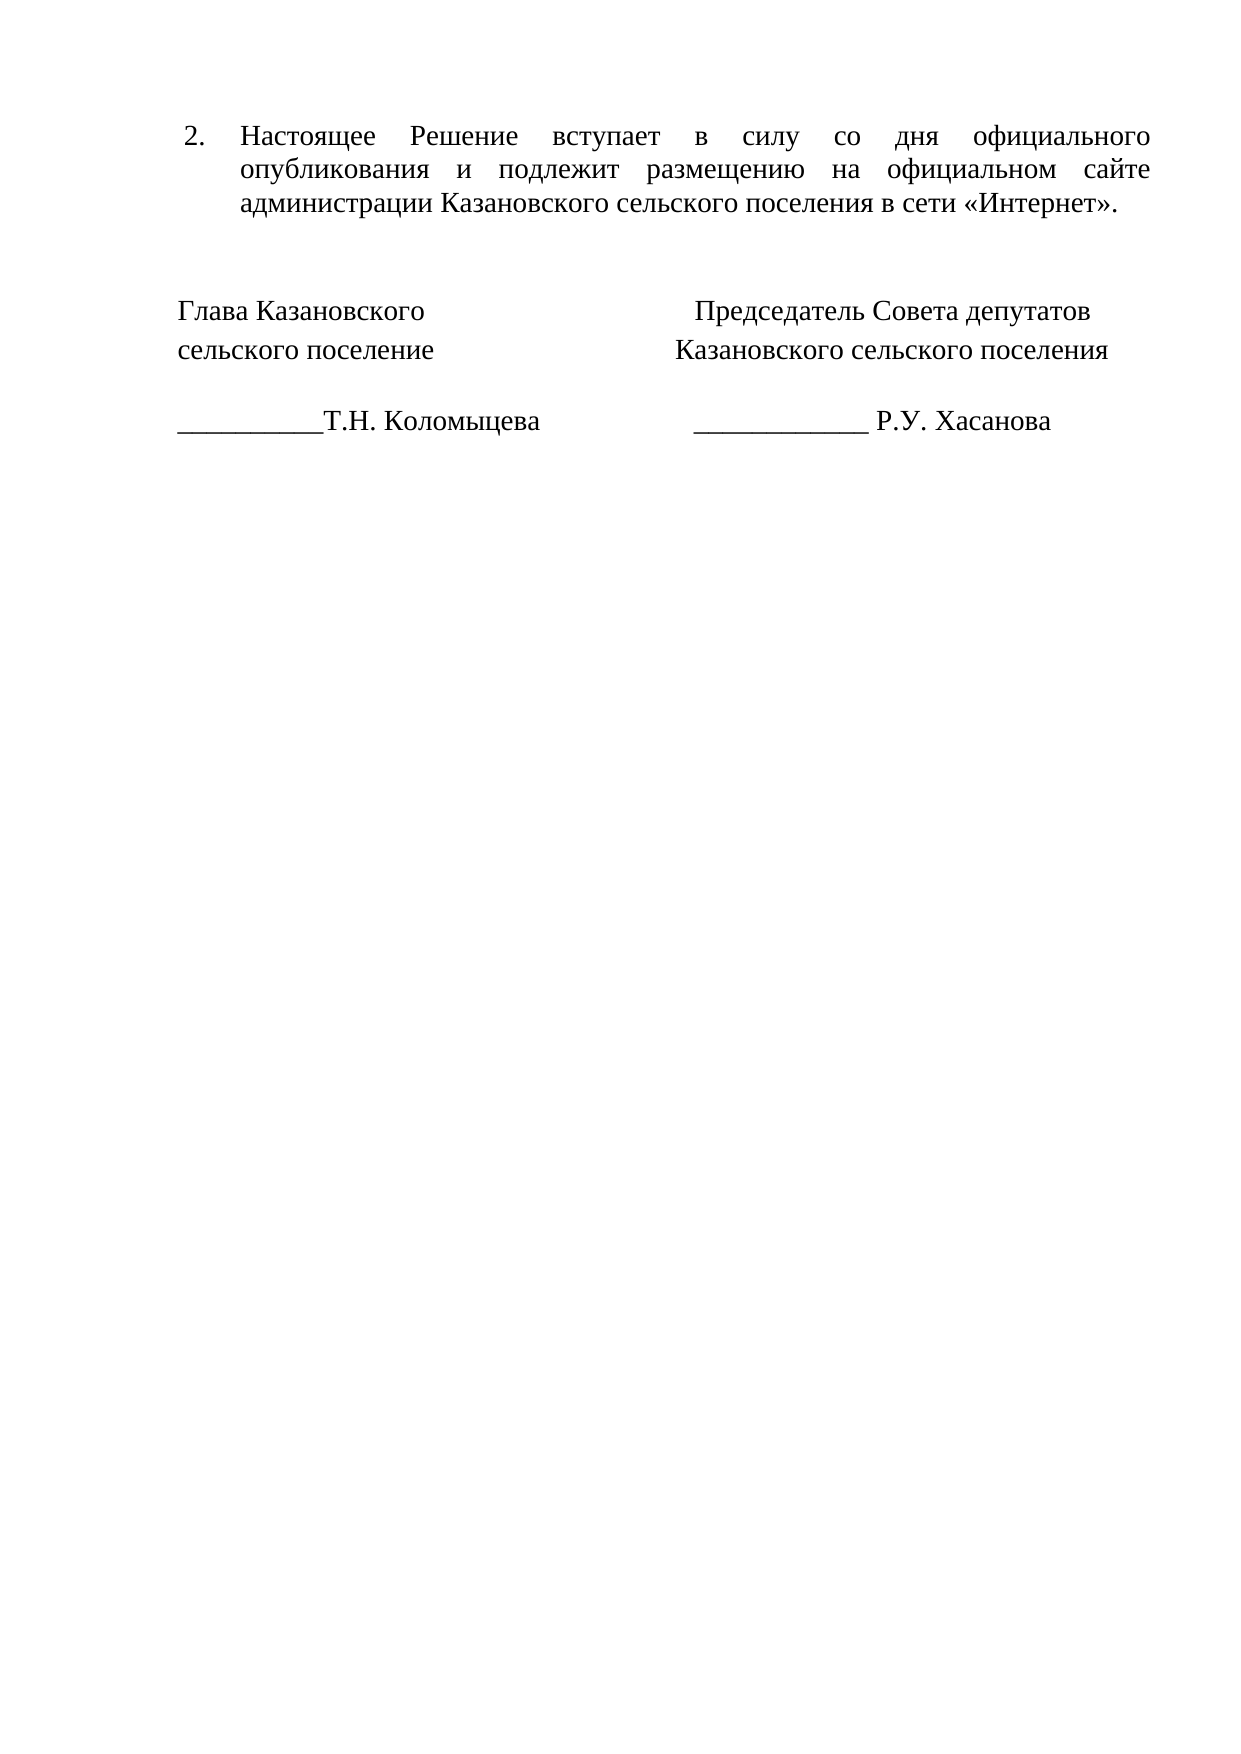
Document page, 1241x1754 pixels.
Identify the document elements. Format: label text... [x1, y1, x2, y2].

text Глава Казановского Председатель Совета депутатов [177, 293, 1152, 327]
list Настоящее Решение вступает в силу со дня официального опубликования и подлежит размещению на официальном сайте администрации Казановского сельского поселения в сети «Интернет». [183, 118, 1152, 219]
text __________Т.Н. Коломыцева ____________ Р.У. Хасанова [177, 403, 1152, 436]
text сельского поселение Казановского сельского поселения [177, 332, 1152, 366]
